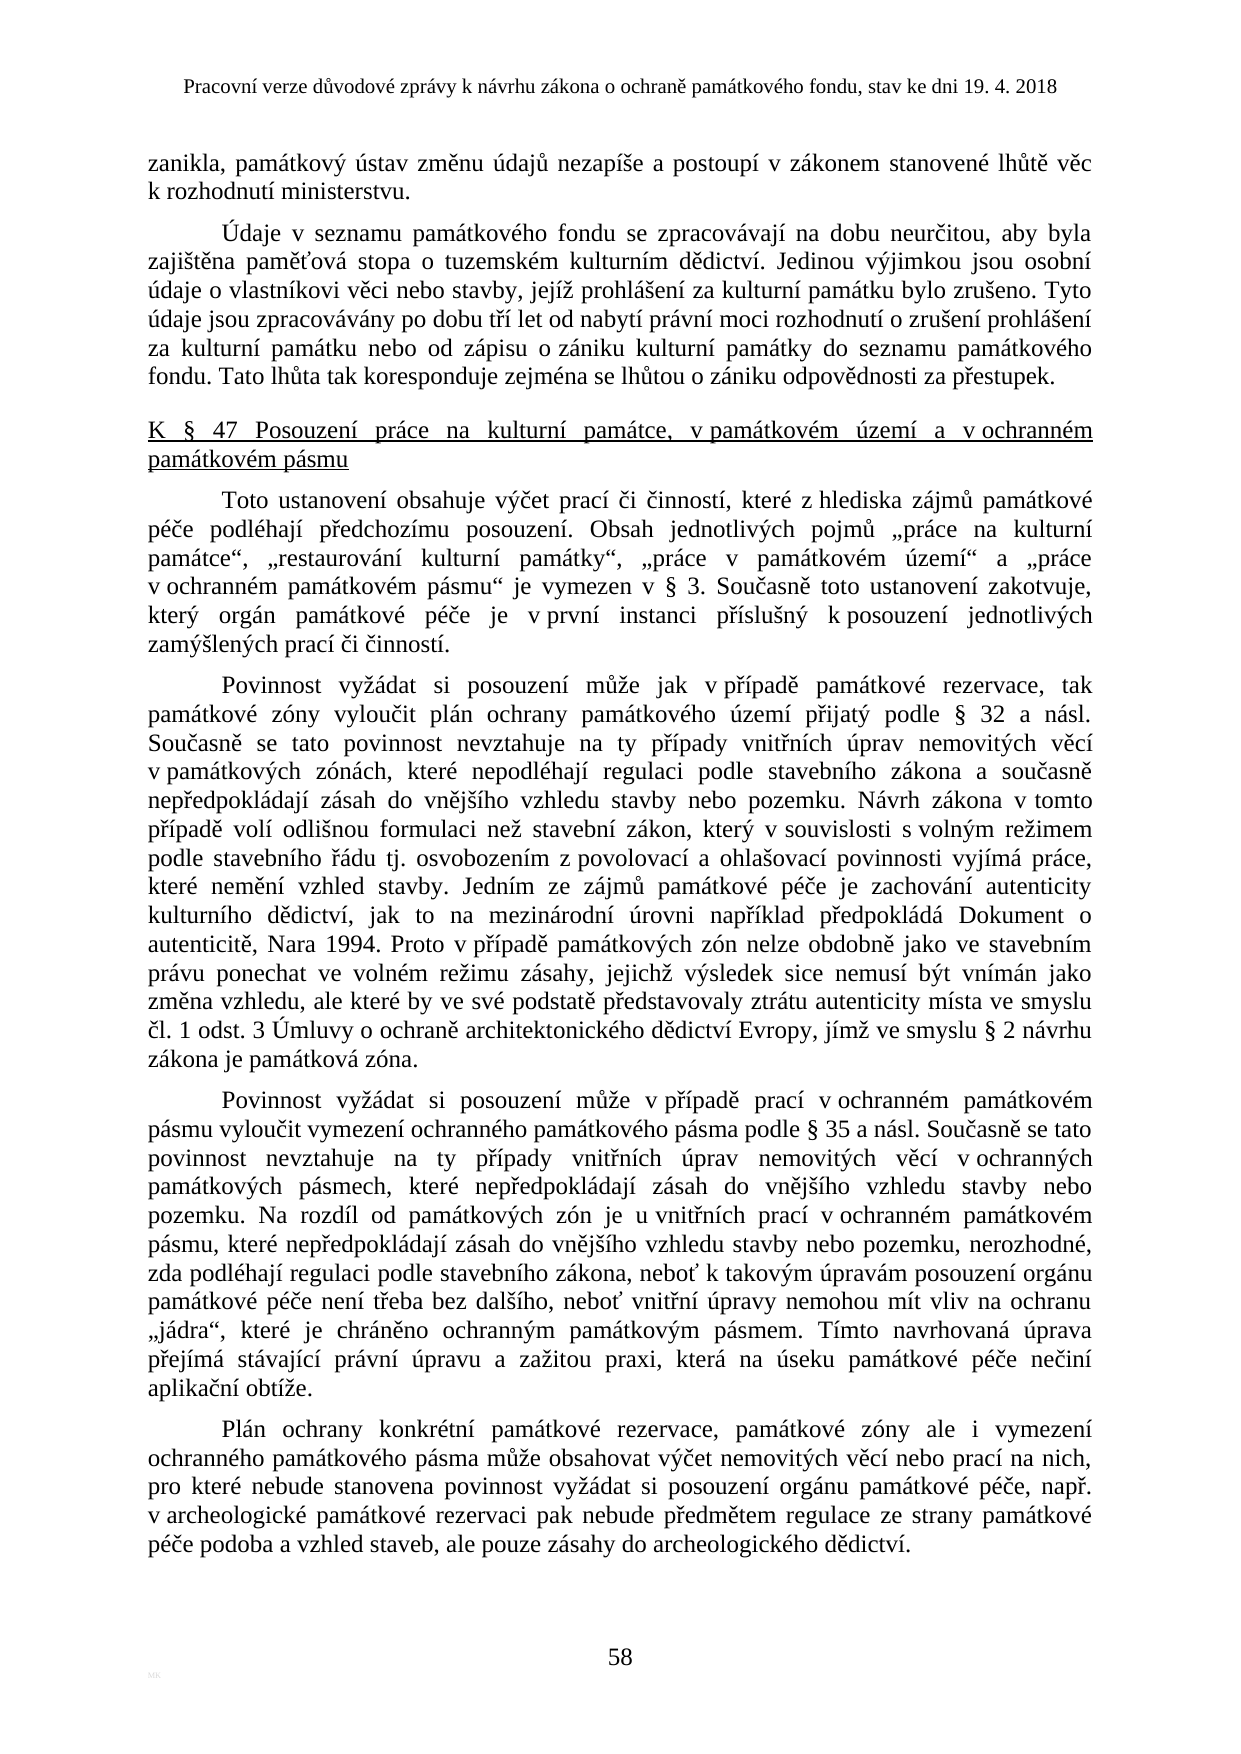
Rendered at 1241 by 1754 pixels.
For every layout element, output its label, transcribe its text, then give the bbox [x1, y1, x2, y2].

text Plán ochrany konkrétní památkové rezervace, památkové zóny ale i vymezení ochranného památkového pásma může obsahovat výčet nemovitých věcí nebo prací na nich, pro které nebude stanovena povinnost vyžádat si posouzení orgánu památkové péče, např. v archeologické památkové rezervaci pak nebude předmětem regulace ze strany památkové péče podoba a vzhled staveb, ale pouze zásahy do archeologického dědictví. [148, 1414, 1093, 1558]
text K § 47 Posouzení práce na kulturní památce, v památkovém území a v ochranném památkovém pásmu [148, 442, 1093, 473]
text Povinnost vyžádat si posouzení může v případě prací v ochranném památkovém pásmu vyloučit vymezení ochranného památkového pásma podle § násl. Současně se tato povinnost nevztahuje na ty případy vnitřních úprav nemovitých věcí v ochranných památkových pásmech, které nepředpokládají zásah do vnějšího vzhledu stavby nebo pozemku. Na rozdíl od památkových zón je u vnitřních prací v ochranném památkovém pásmu, které nepředpokládají zásah do vnějšího vzhledu stavby nebo pozemku, nerozhodné, zda podléhají regulaci podle stavebního zákona, neboť k takovým úpravám posouzení orgánu památkové péče není třeba bez dalšího, neboť vnitřní úpravy nemohou mít vliv na ochranu „jádra“, které je chráněno ochranným památkovým pásmem. Tímto navrhovaná úprava přejímá stávající právní úpravu a zažitou praxi, která na úseku památkové péče nečiní aplikační obtíže. [148, 1085, 1093, 1401]
text Povinnost vyžádat si posouzení může jak v případě památkové rezervace, tak památkové zóny vyloučit plán ochrany památkového území přijatý podle § násl. Současně se tato povinnost nevztahuje na ty případy vnitřních úprav nemovitých věcí v památkových zónách, které nepodléhají regulaci podle stavebního zákona a současně nepředpokládají zásah do vnějšího vzhledu stavby nebo pozemku. Návrh zákona v tomto případě volí odlišnou formulaci než stavební zákon, který v souvislosti s volným režimem podle stavebního řádu tj. osvobozením z povolovací a ohlašovací povinnosti vyjímá práce, které nemění vzhled stavby. Jedním ze zájmů památkové péče je zachování autenticity kulturního dědictví, jak to na mezinárodní úrovni například předpokládá Dokument o autenticitě, Nara 1994. Proto v případě památkových zón nelze obdobně jako ve stavebním právu ponechat ve volném režimu zásahy, jejichž výsledek sice nemusí být vnímán jako změna vzhledu, ale které by ve své podstatě představovaly ztrátu autenticity místa ve smyslu čl. 1 odst. 3 Úmluvy o ochraně architektonického dědictví Evropy, jímž ve smyslu § 2 návrhu zákona je památková zóna. [148, 670, 1093, 1073]
text Údaje v seznamu památkového fondu se zpracovávají na dobu neurčitou, aby byla zajištěna paměťová stopa o tuzemském kulturním dědictví. Jedinou výjimkou jsou osobní údaje o vlastníkovi věci nebo stavby, jejíž prohlášení za kulturní památku bylo zrušeno. Tyto údaje jsou zpracovávány po dobu tří let od nabytí právní moci rozhodnutí o zrušení prohlášení za kulturní památku nebo od zápisu o zániku kulturní památky do seznamu památkového fondu. Tato lhůta tak koresponduje zejména se lhůtou o zániku odpovědnosti za přestupek. [148, 218, 1093, 390]
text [148, 148, 1093, 205]
text Toto ustanovení obsahuje výčet prací či činností, které z hlediska zájmů památkové péče podléhají předchozímu posouzení. Obsah jednotlivých pojmů „práce na kulturní památce“, „restaurování kulturní památky“, „práce v památkovém území“ a „práce v ochranném památkovém pásmu“ je vymezen v § 3. Současně toto ustanovení zakotvuje, který orgán památkové péče je v první instanci příslušný k posouzení jednotlivých zamýšlených prací či činností. [148, 485, 1093, 658]
text K § 47 Posouzení práce na kulturní památce, v památkovém území a v ochranném památkovém pásmu [148, 415, 1093, 440]
